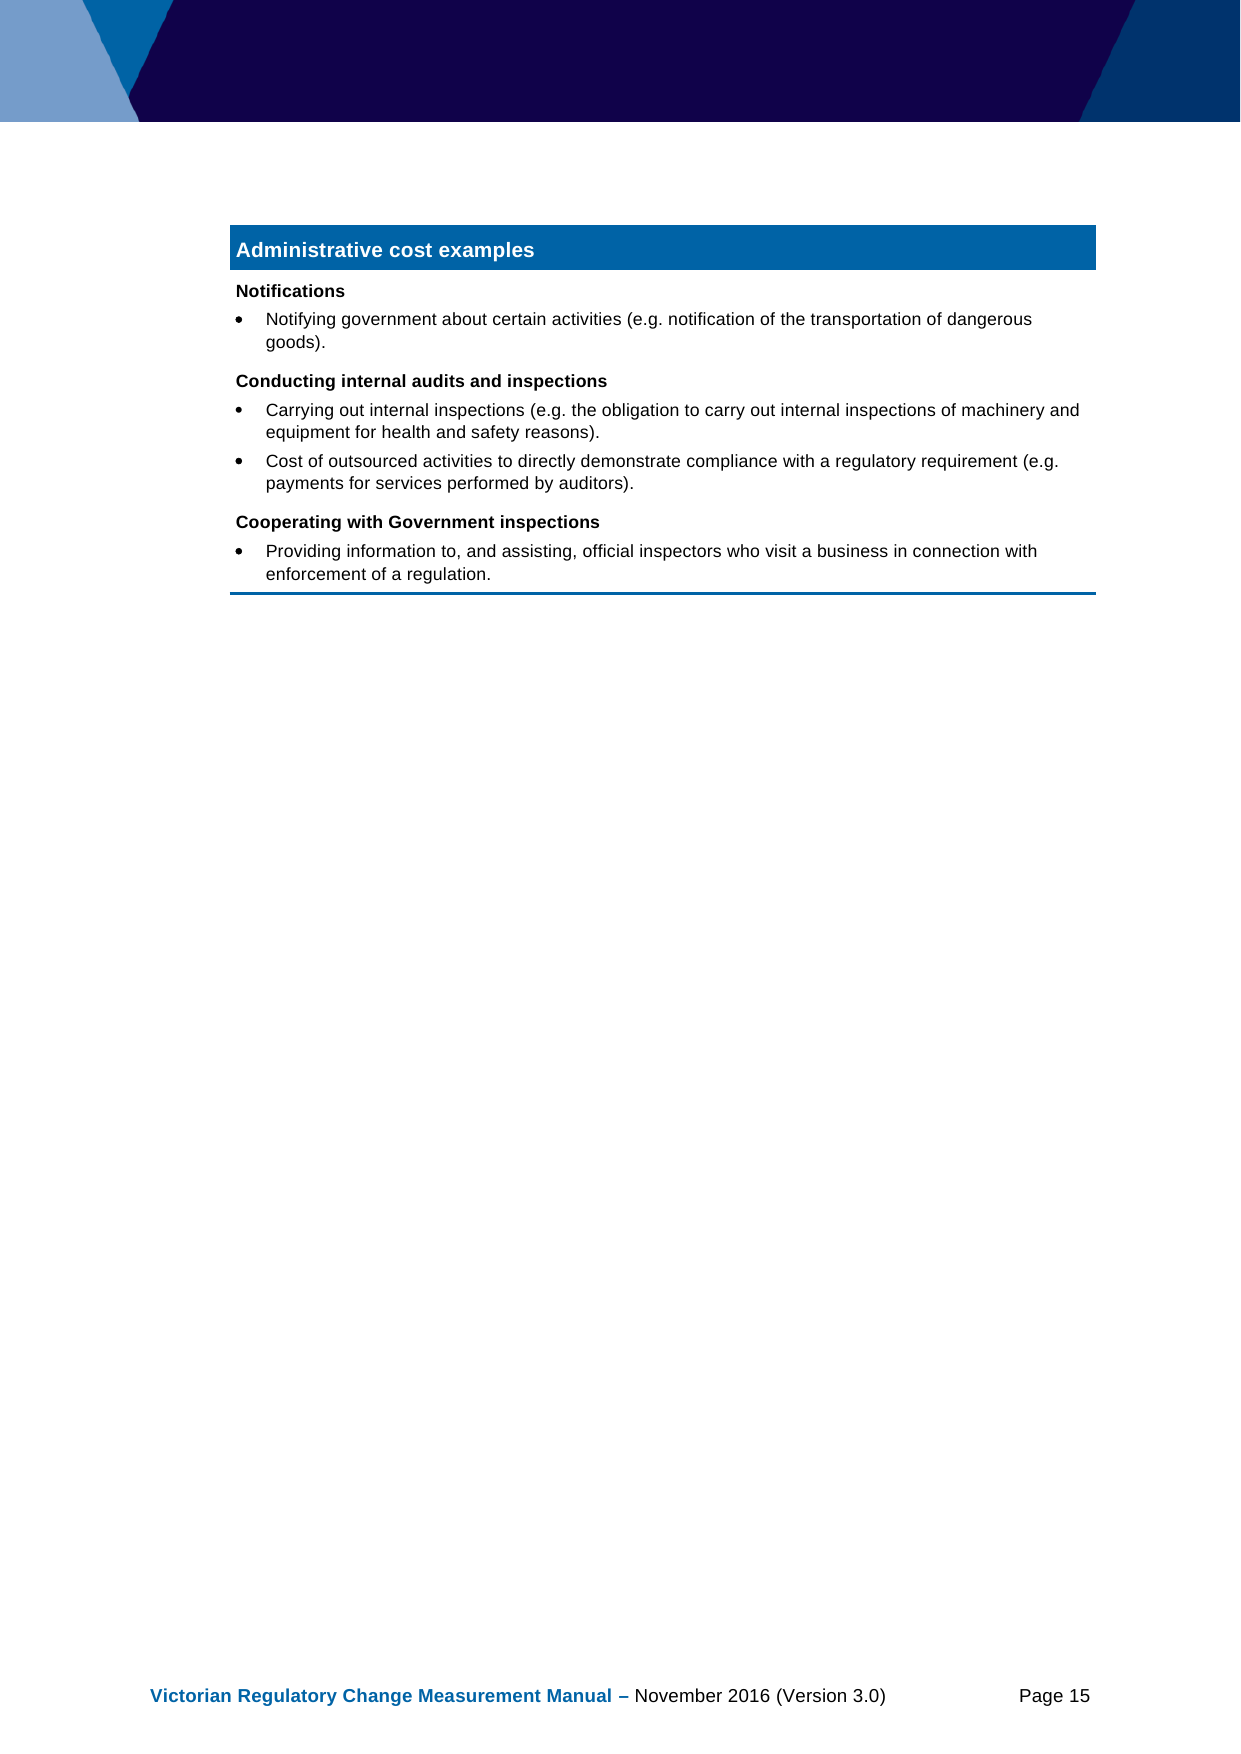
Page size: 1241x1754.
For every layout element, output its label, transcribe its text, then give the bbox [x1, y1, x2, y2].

table_cell Conducting internal audits and inspections Carrying out internal inspections (e.g. the obligation to carry out internal inspections of machinery and equipment for health and safety reasons). Cost of outsourced activities to directly demonstrate compliance with a regulatory requirement (e.g. payments for services performed by auditors). [230, 360, 1096, 502]
table_cell Notifications Notifying government about certain activities (e.g. notification of the transportation of dangerous goods). [230, 270, 1096, 360]
table_cell Cooperating with Government inspections Providing information to, and assisting, official inspectors who visit a business in connection with enforcement of a regulation. [230, 502, 1096, 592]
table_header Administrative cost examples [230, 225, 1096, 270]
picture [0, 0, 1241, 122]
